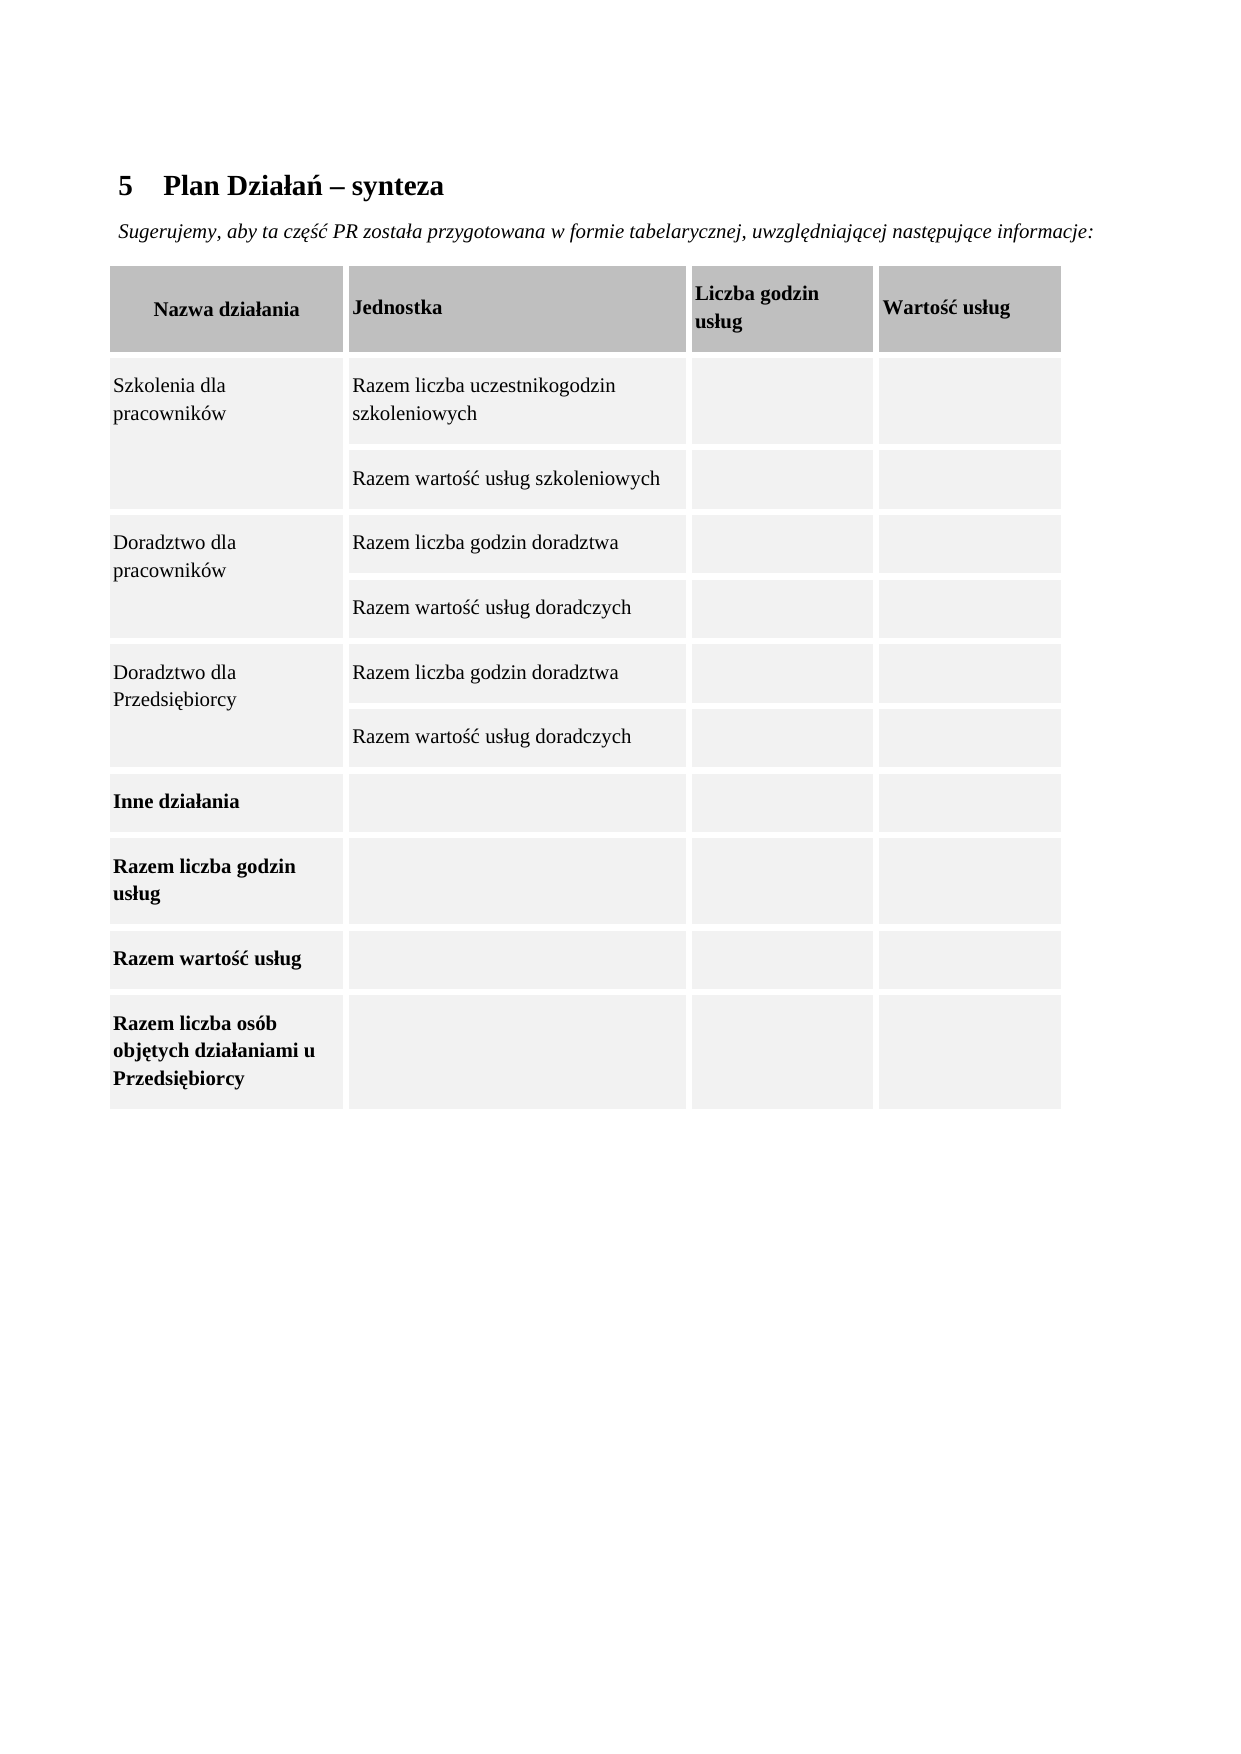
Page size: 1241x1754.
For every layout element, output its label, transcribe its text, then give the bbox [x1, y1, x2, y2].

table_cell [692, 995, 873, 1109]
table_cell [349, 838, 686, 924]
table_cell Razem wartość usług szkoleniowych [349, 450, 686, 508]
table_cell [879, 774, 1061, 832]
table_cell [879, 515, 1061, 573]
table_cell [349, 774, 686, 832]
table_cell [879, 995, 1061, 1109]
table_cell [692, 644, 873, 703]
table_cell Szkolenia dla pracowników [110, 358, 343, 508]
table_cell [692, 838, 873, 924]
table_cell [692, 580, 873, 638]
table_cell Razem liczba godzin usług [110, 838, 343, 924]
table_cell [879, 450, 1061, 508]
table_cell [349, 931, 686, 989]
table_cell [692, 931, 873, 989]
table_cell Razem liczba uczestnikogodzin szkoleniowych [349, 358, 686, 444]
table_cell Inne działania [110, 774, 343, 832]
table_header Wartość usług [879, 266, 1061, 352]
table_cell [692, 774, 873, 832]
table_cell [879, 709, 1061, 767]
table_cell Razem wartość usług [110, 931, 343, 989]
table_cell Razem wartość usług doradczych [349, 580, 686, 638]
table_cell [879, 358, 1061, 444]
table_cell Doradztwo dla Przedsiębiorcy [110, 644, 343, 767]
table_cell Razem wartość usług doradczych [349, 709, 686, 767]
table_cell Razem liczba osób objętych działaniami u Przedsiębiorcy [110, 995, 343, 1109]
subtitle Plan Działań – synteza [118, 168, 1122, 202]
table_cell [879, 838, 1061, 924]
table_header Liczba godzin usług [692, 266, 873, 352]
table_cell [879, 931, 1061, 989]
text Sugerujemy, aby ta część PR została przygotowana w formie tabelarycznej, uwzględniającej następujące informacje: [118, 219, 1122, 243]
table_cell [692, 450, 873, 508]
table_cell [692, 515, 873, 573]
table_cell [349, 995, 686, 1109]
table_cell Doradztwo dla pracowników [110, 515, 343, 638]
table_cell Razem liczba godzin doradztwa [349, 644, 686, 703]
table_cell [879, 580, 1061, 638]
table_cell [879, 644, 1061, 703]
table_cell Razem liczba godzin doradztwa [349, 515, 686, 573]
table_header Jednostka [349, 266, 686, 352]
table_cell [692, 709, 873, 767]
table_header Nazwa działania [110, 266, 343, 352]
table_cell [692, 358, 873, 444]
